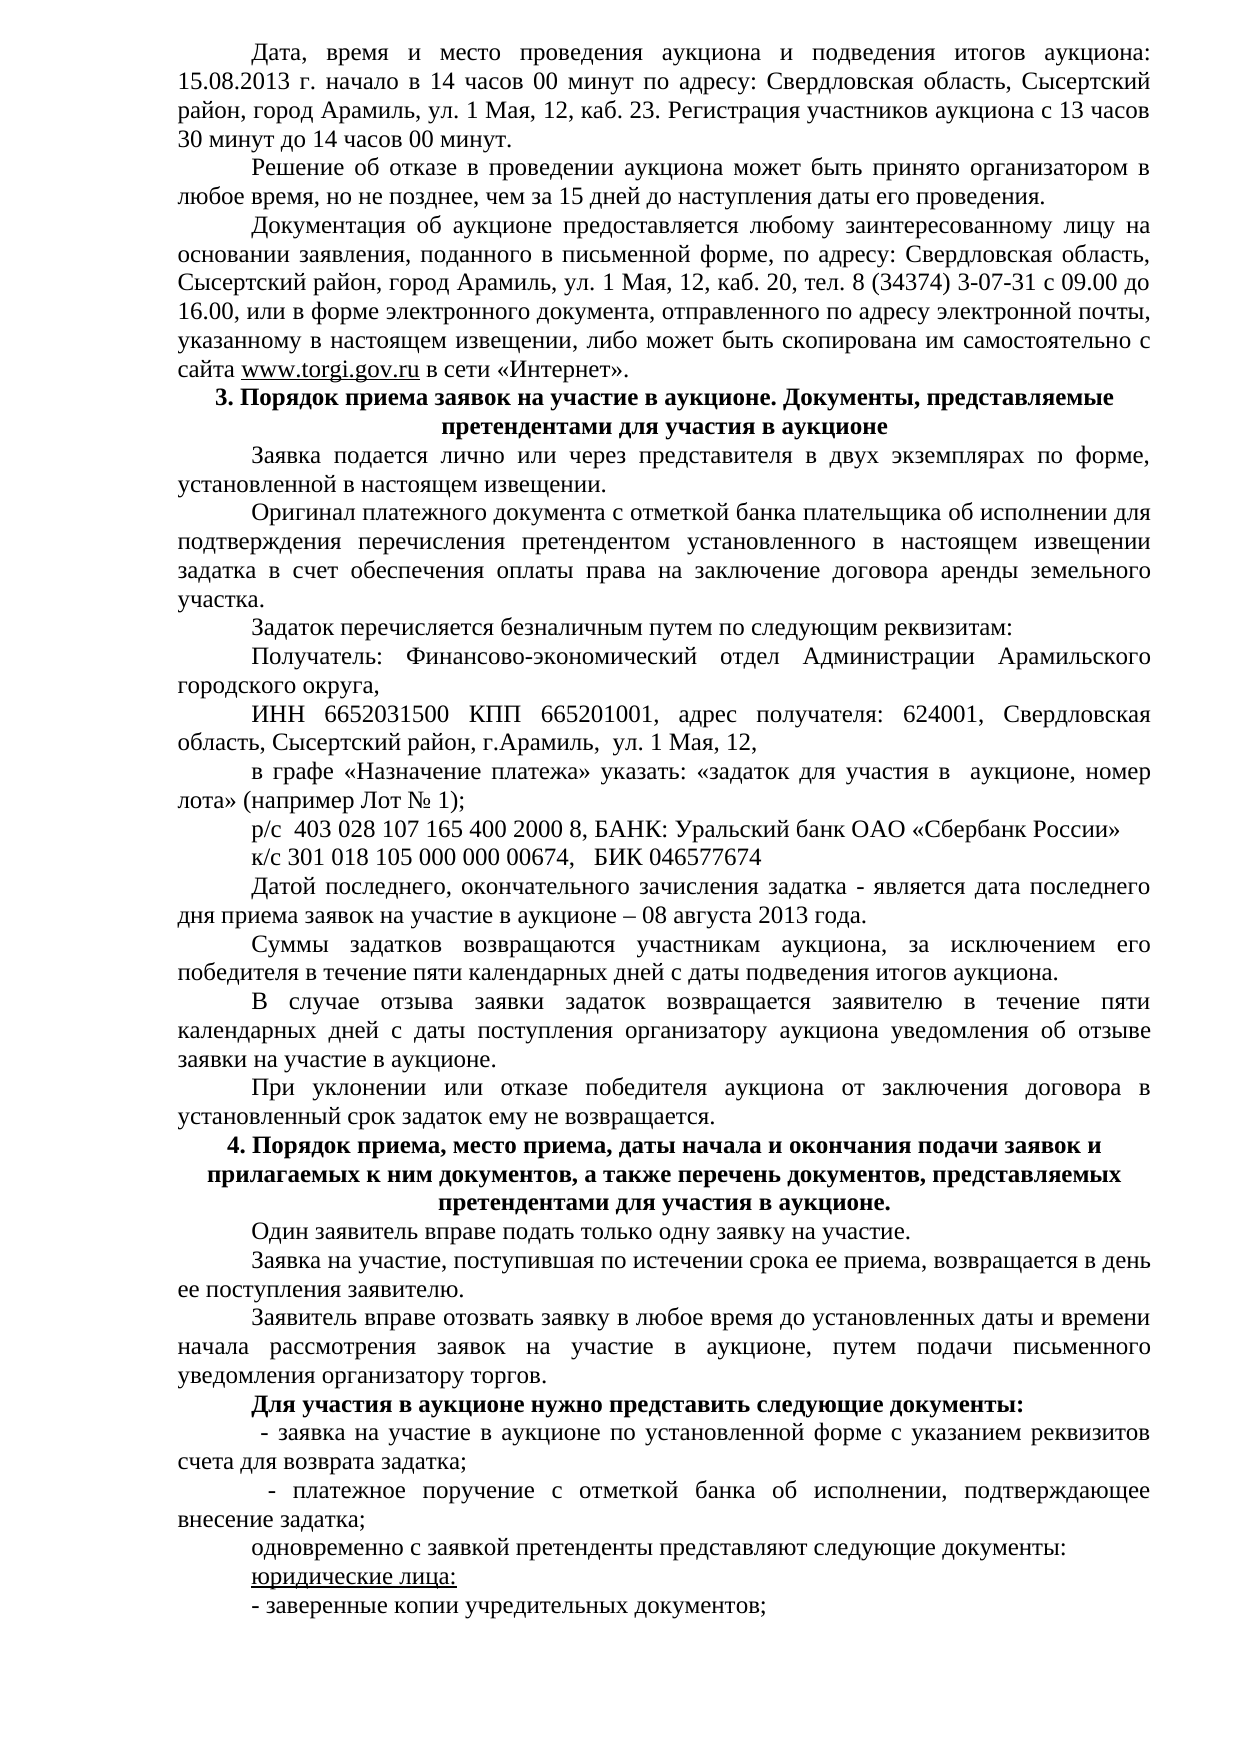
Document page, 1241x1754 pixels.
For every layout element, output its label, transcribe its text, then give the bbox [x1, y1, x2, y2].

text В случае отзыва заявки задаток возвращается заявителю в течение пяти календарных дней с даты поступления организатору аукциона уведомления об отзыве заявки на участие в аукционе. [177, 986, 1152, 1072]
text Заявитель вправе отозвать заявку в любое время до установленных даты и времени начала рассмотрения заявок на участие в аукционе, путем подачи письменного уведомления организатору торгов. [177, 1302, 1152, 1389]
text юридические лица: [177, 1561, 1152, 1590]
text Суммы задатков возвращаются участникам аукциона, за исключением его победителя в течение пяти календарных дней с даты подведения итогов аукциона. [177, 929, 1152, 986]
text к/с 301 018 105 000 000 00674, БИК 046577674 [177, 842, 1152, 871]
text Для участия в аукционе нужно представить следующие документы: [177, 1389, 1152, 1417]
text Дата, время и место проведения аукциона и подведения итогов аукциона: 15.08.2013 г. начало в 14 часов 00 минут по адресу: Свердловская область, Сысертский район, город Арамиль, ул. 1 Мая, 12, каб. 23. Регистрация участников аукциона с 13 часов 30 минут до 14 часов 00 минут. [177, 37, 1152, 152]
text 4. Порядок приема, место приема, даты начала и окончания подачи заявок и прилагаемых к ним документов, а также перечень документов, представляемых претендентами для участия в аукционе. [177, 1130, 1152, 1216]
text Заявка на участие, поступившая по истечении срока ее приема, возвращается в день ее поступления заявителю. [177, 1245, 1152, 1302]
text - заявка на участие в аукционе по установленной форме с указанием реквизитов счета для возврата задатка; [177, 1417, 1152, 1475]
text Документация об аукционе предоставляется любому заинтересованному лицу на основании заявления, поданного в письменной форме, по адресу: Свердловская область, Сысертский район, город Арамиль, ул. 1 Мая, 12, каб. 20, тел. 8 (34374) 3-07-31 с 09.00 до 16.00, или в форме электронного документа, отправленного по адресу электронной почты, указанному в настоящем извещении, либо может быть скопирована им самостоятельно с сайта www.torgi.gov.ru в сети «Интернет». [177, 210, 1152, 382]
text - заверенные копии учредительных документов; [177, 1590, 1152, 1619]
text одновременно с заявкой претенденты представляют следующие документы: [177, 1532, 1152, 1561]
text Получатель: Финансово-экономический отдел Администрации Арамильского городского округа, [177, 641, 1152, 699]
text - платежное поручение с отметкой банка об исполнении, подтверждающее внесение задатка; [177, 1475, 1152, 1532]
text р/с 403 028 107 165 400 2000 8, БАНК: Уральский банк ОАО «Сбербанк России» [177, 814, 1152, 842]
text 3. Порядок приема заявок на участие в аукционе. Документы, представляемые претендентами для участия в аукционе [177, 382, 1152, 440]
text ИНН 6652031500 КПП 665201001, адрес получателя: 624001, Свердловская область, Сысертский район, г.Арамиль, ул. 1 Мая, 12, [177, 699, 1152, 756]
text в графе «Назначение платежа» указать: «задаток для участия в аукционе, номер лота» (например Лот № 1); [177, 756, 1152, 814]
text Оригинал платежного документа с отметкой банка плательщика об исполнении для подтверждения перечисления претендентом установленного в настоящем извещении задатка в счет обеспечения оплаты права на заключение договора аренды земельного участка. [177, 497, 1152, 612]
text При уклонении или отказе победителя аукциона от заключения договора в установленный срок задаток ему не возвращается. [177, 1072, 1152, 1130]
text Задаток перечисляется безналичным путем по следующим реквизитам: [177, 612, 1152, 641]
text Датой последнего, окончательного зачисления задатка - является дата последнего дня приема заявок на участие в аукционе – 08 августа 2013 года. [177, 871, 1152, 929]
text Заявка подается лично или через представителя в двух экземплярах по форме, установленной в настоящем извещении. [177, 440, 1152, 497]
text Один заявитель вправе подать только одну заявку на участие. [177, 1216, 1152, 1245]
text Решение об отказе в проведении аукциона может быть принято организатором в любое время, но не позднее, чем за 15 дней до наступления даты его проведения. [177, 152, 1152, 210]
